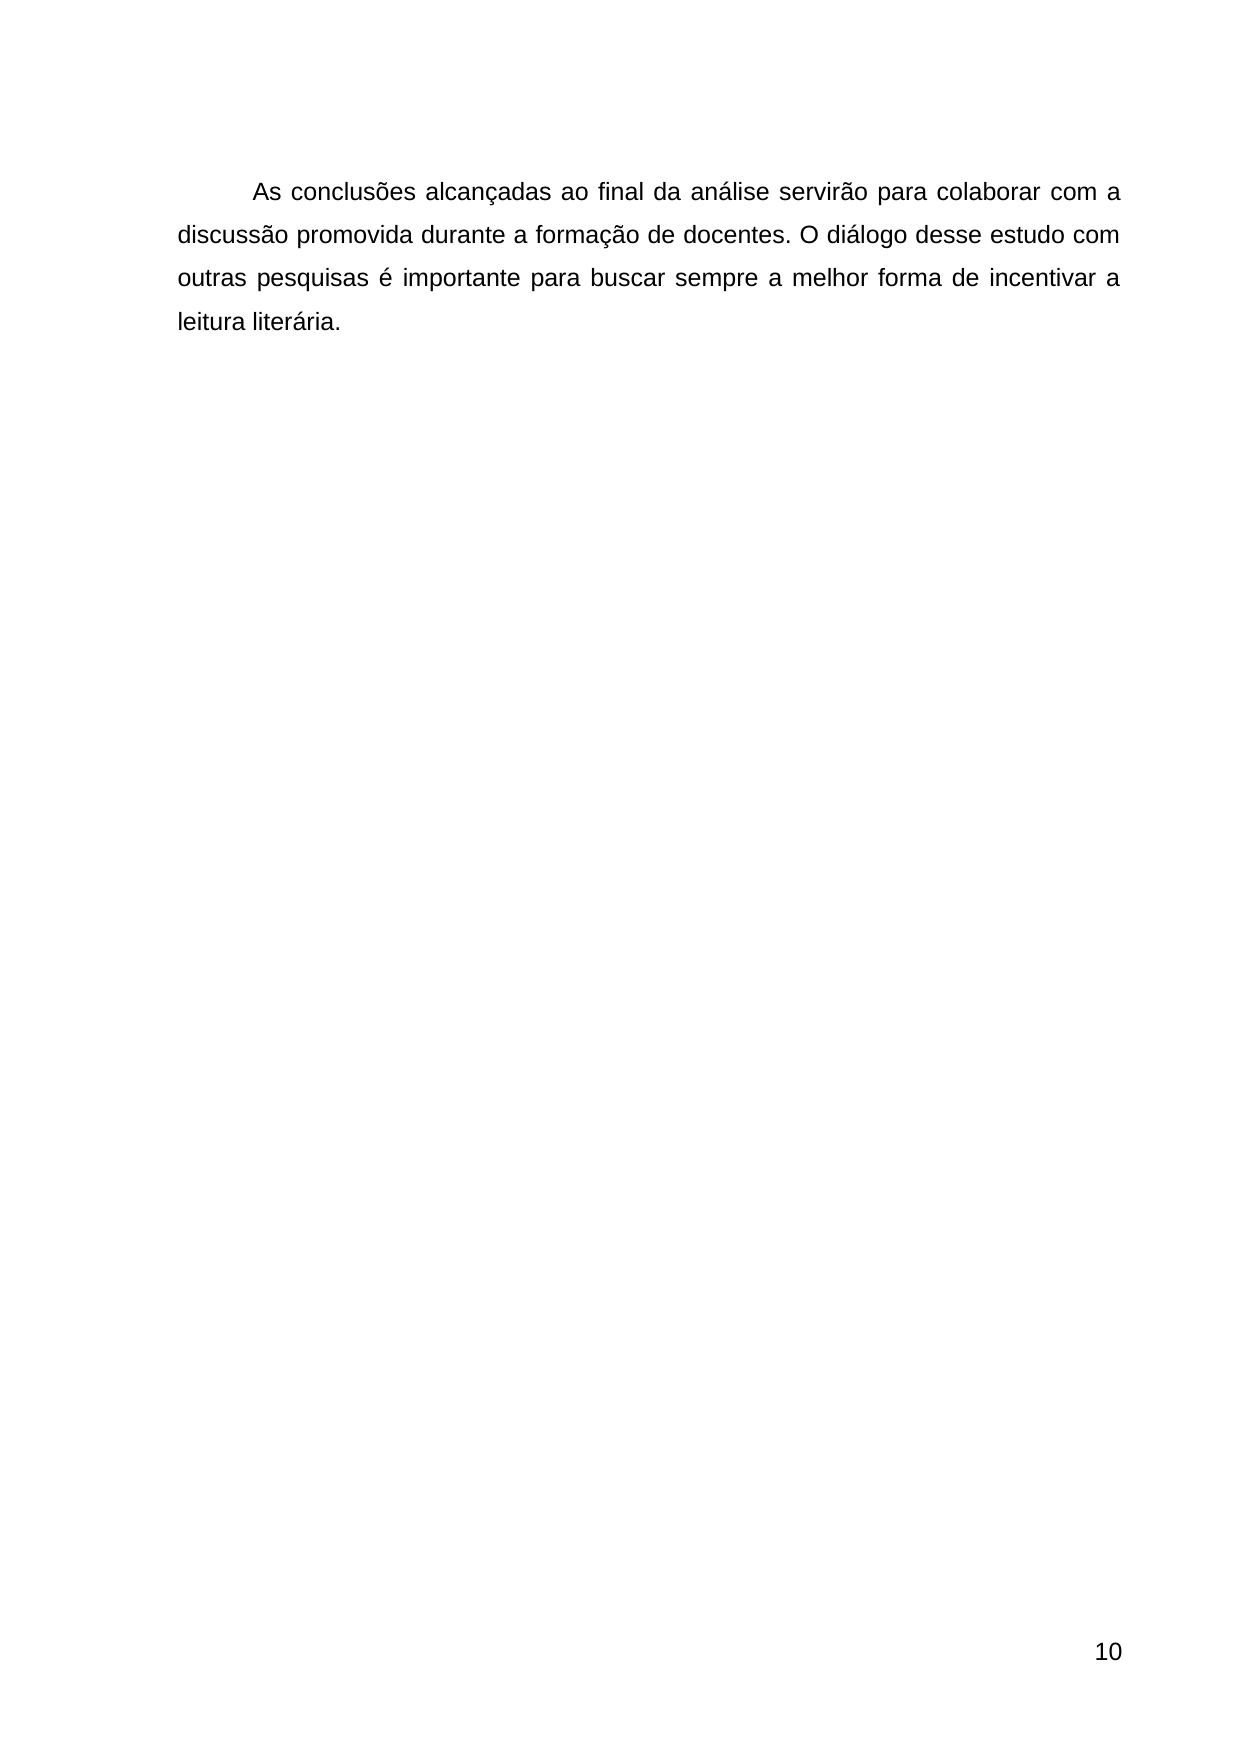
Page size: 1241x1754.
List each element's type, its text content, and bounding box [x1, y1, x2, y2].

text As conclusões alcançadas ao final da análise servirão para colaborar com a discussão promovida durante a formação de docentes. O diálogo desse estudo com outras pesquisas é importante para buscar sempre a melhor forma de incentivar a leitura literária. [177, 177, 1122, 335]
